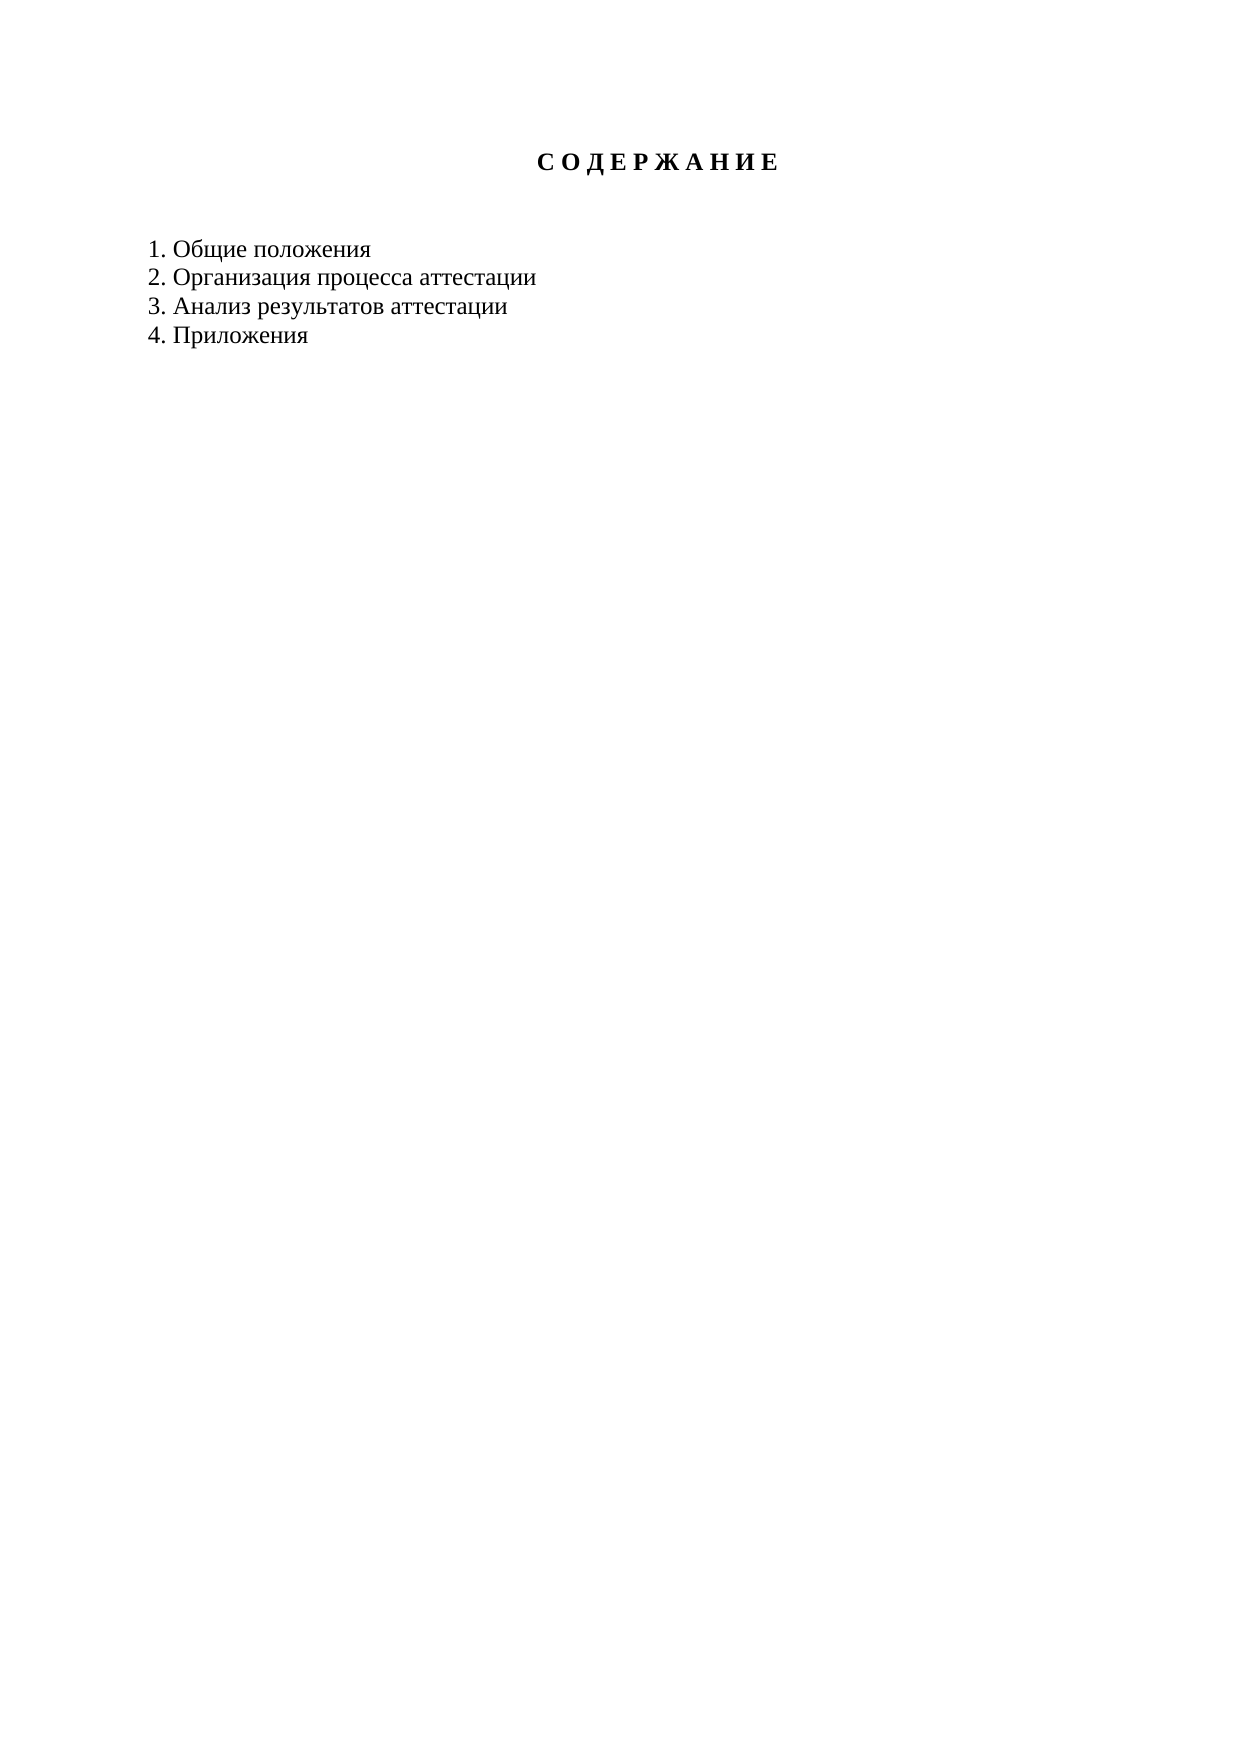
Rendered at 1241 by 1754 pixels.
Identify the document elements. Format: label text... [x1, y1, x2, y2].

text 2. Организация процесса аттестации [148, 262, 1167, 291]
text 3. Анализ результатов аттестации [148, 291, 1167, 320]
text 4. Приложения [148, 320, 1167, 349]
text СОДЕРЖАНИЕ [148, 147, 1167, 176]
text 1. Общие положения [148, 234, 1167, 262]
